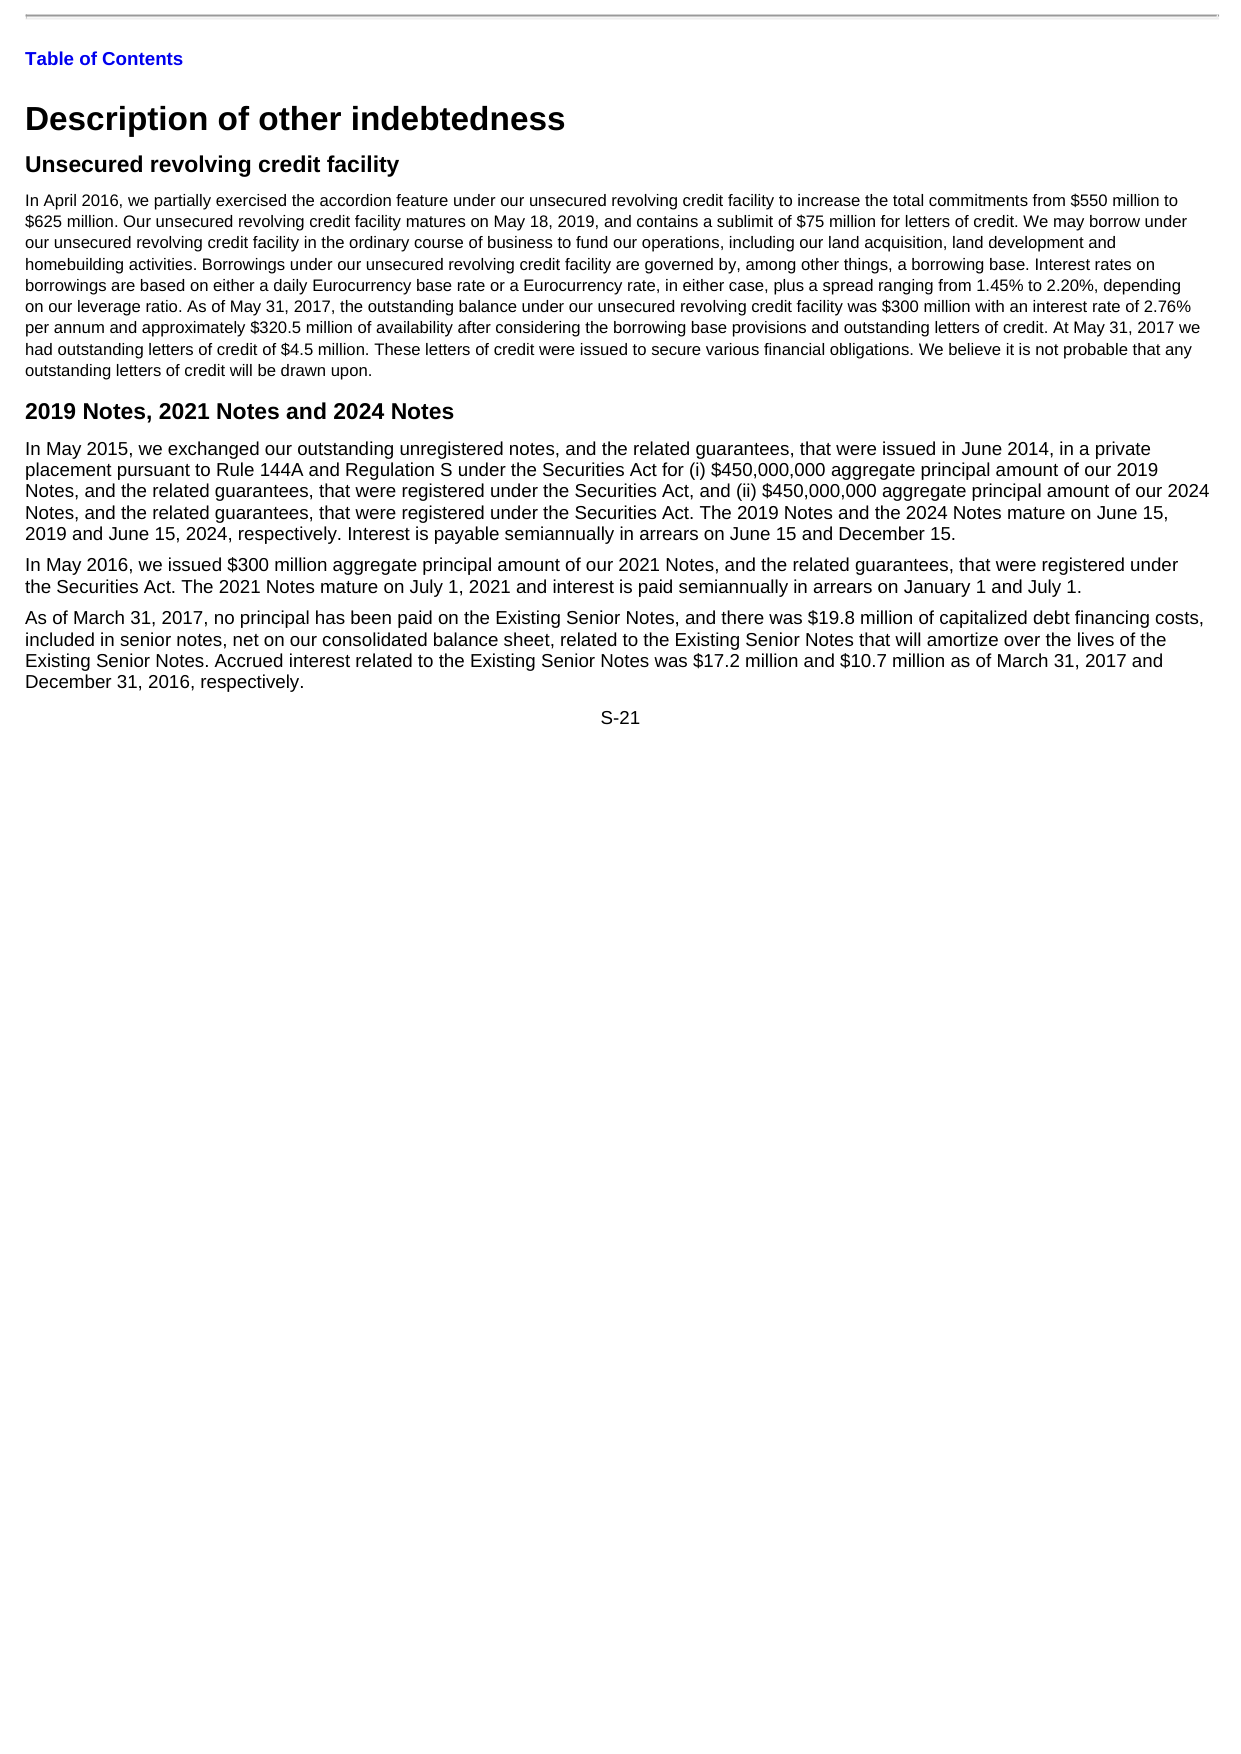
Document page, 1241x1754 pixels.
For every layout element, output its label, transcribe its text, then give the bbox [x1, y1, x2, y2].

text Description of other indebtedness [25, 99, 1213, 138]
text In May 2016, we issued $300 million aggregate principal amount of our 2021 Notes, and the related guarantees, that were registered under the Securities Act. The 2021 Notes mature on July 1, 2021 and interest is paid semiannually in arrears on January 1 and July 1. [25, 555, 1182, 597]
text In April 2016, we partially exercised the accordion feature under our unsecured revolving credit facility to increase the total commitments from $550 million to $625 million. Our unsecured revolving credit facility matures on May 18, 2019, and contains a sublimit of $75 million for letters of credit. We may borrow under our unsecured revolving credit facility in the ordinary course of business to fund our operations, including our land acquisition, land development and homebuilding activities. Borrowings under our unsecured revolving credit facility are governed by, among other things, a borrowing base. Interest rates on borrowings are based on either a daily Eurocurrency base rate or a Eurocurrency rate, in either case, plus a spread ranging from 1.45% to 2.20%, depending on our leverage ratio. As of May 31, 2017, the outstanding balance under our unsecured revolving credit facility was $300 million with an interest rate of 2.76% per annum and approximately $320.5 million of availability after considering the borrowing base provisions and outstanding letters of credit. At May 31, 2017 we had outstanding letters of credit of $4.5 million. These letters of credit were issued to secure various financial obligations. We believe it is not probable that any outstanding letters of credit will be drawn upon. [25, 191, 1203, 380]
text Table of Contents [25, 48, 1213, 69]
text Unsecured revolving credit facility [25, 151, 1213, 177]
picture [23, 14, 1220, 21]
text 2019 Notes, 2021 Notes and 2024 Notes [25, 398, 1213, 424]
text S-21 [25, 707, 1215, 729]
text In May 2015, we exchanged our outstanding unregistered notes, and the related guarantees, that were issued in June 2014, in a private placement pursuant to Rule 144A and Regulation S under the Securities Act for (i) $450,000,000 aggregate principal amount of our 2019 Notes, and the related guarantees, that were registered under the Securities Act, and (ii) $450,000,000 aggregate principal amount of our 2024 Notes, and the related guarantees, that were registered under the Securities Act. The 2019 Notes and the 2024 Notes mature on June 15, 2019 and June 15, 2024, respectively. Interest is payable semiannually in arrears on June 15 and December 15. [25, 438, 1213, 544]
text As of March 31, 2017, no principal has been paid on the Existing Senior Notes, and there was $19.8 million of capitalized debt financing costs, included in senior notes, net on our consolidated balance sheet, related to the Existing Senior Notes that will amortize over the lives of the Existing Senior Notes. Accrued interest related to the Existing Senior Notes was $17.2 million and $10.7 million as of March 31, 2017 and December 31, 2016, respectively. [25, 608, 1209, 692]
